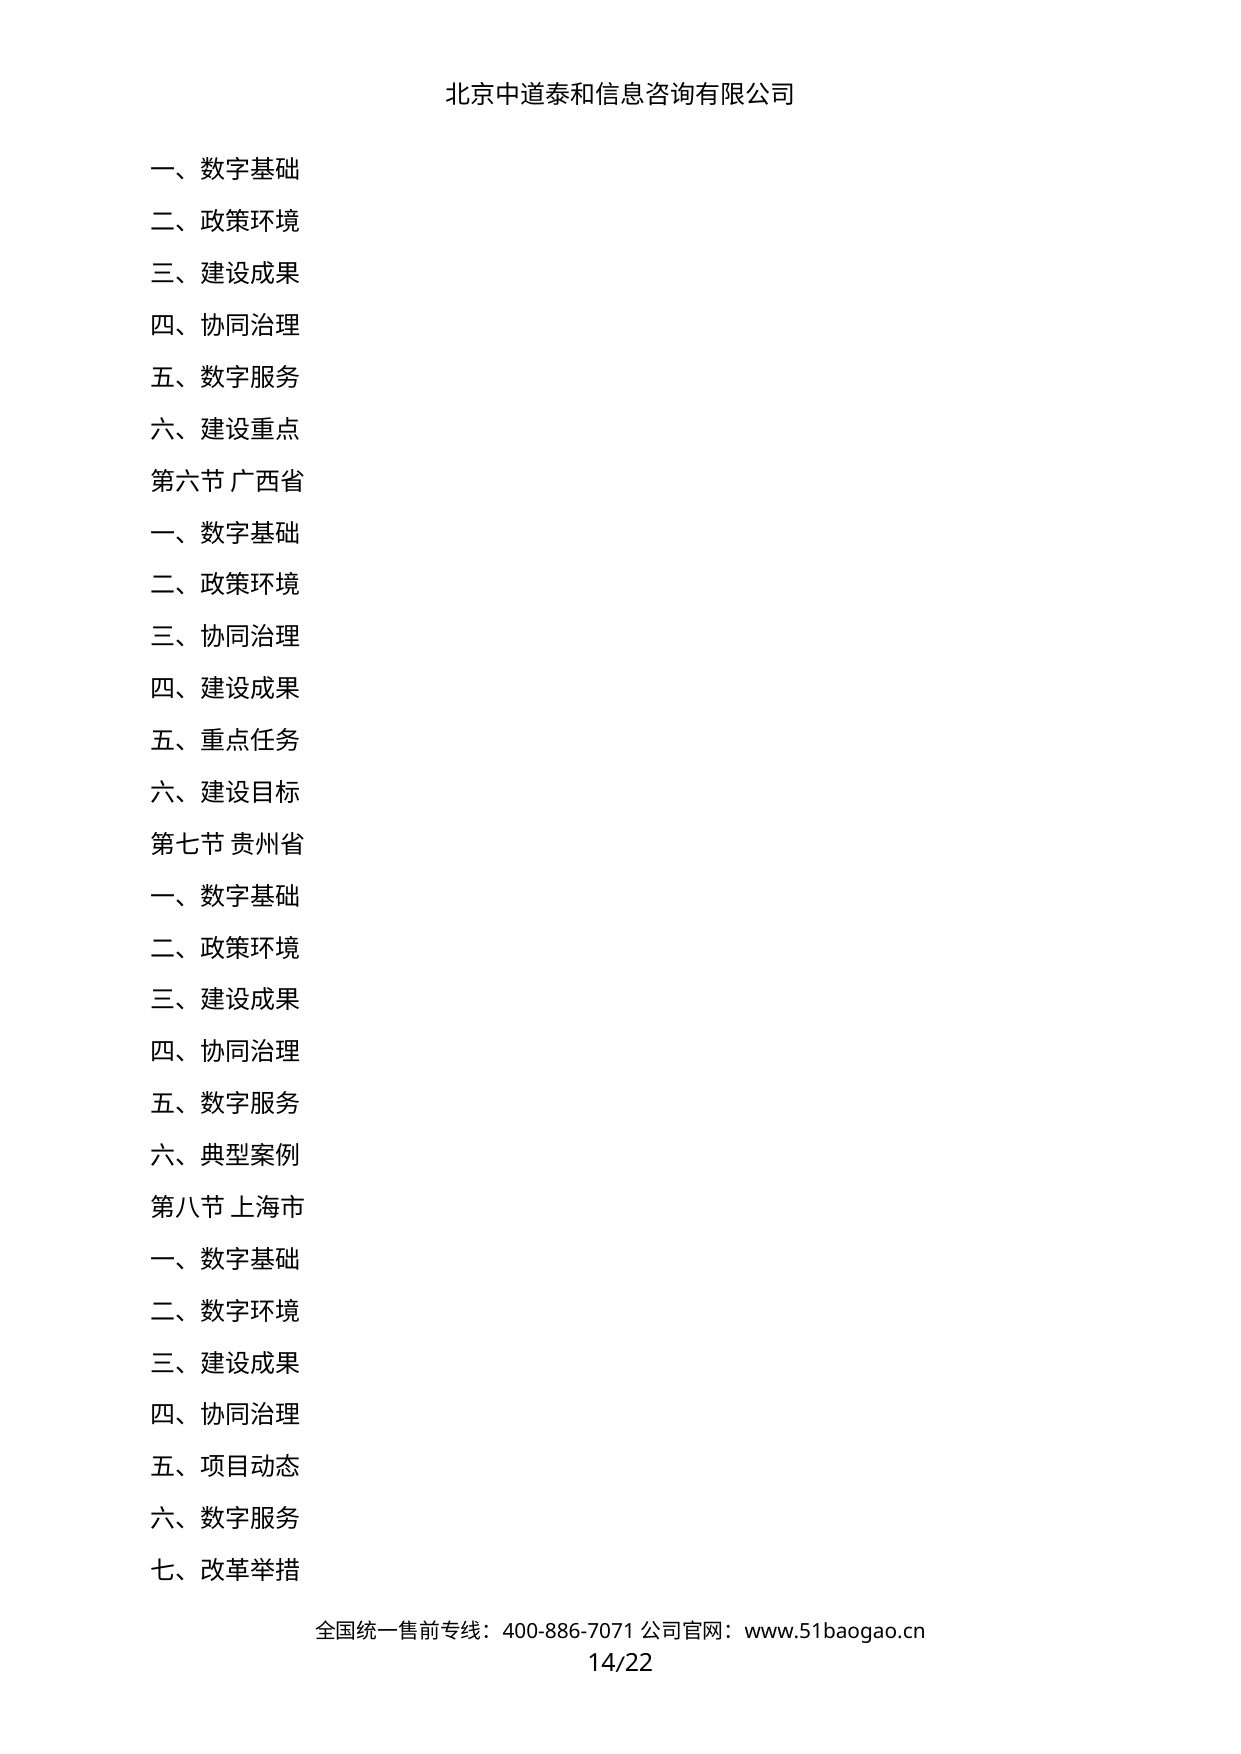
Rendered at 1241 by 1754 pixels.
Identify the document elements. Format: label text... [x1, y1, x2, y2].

text 三、建设成果 [150, 254, 1090, 290]
text 一、数字基础 [150, 1239, 1090, 1276]
text 一、数字基础 [150, 513, 1090, 549]
text 七、改革举措 [150, 1551, 1090, 1587]
text 六、建设目标 [150, 772, 1090, 809]
text 六、典型案例 [150, 1136, 1090, 1172]
text 第六节 广西省 [150, 461, 1090, 497]
text 四、协同治理 [150, 1032, 1090, 1068]
text 四、协同治理 [150, 1395, 1090, 1431]
text 三、建设成果 [150, 1343, 1090, 1379]
text 四、建设成果 [150, 669, 1090, 705]
text 二、政策环境 [150, 565, 1090, 601]
text 五、重点任务 [150, 721, 1090, 757]
text 第八节 上海市 [150, 1187, 1090, 1224]
text 三、建设成果 [150, 980, 1090, 1016]
text 二、政策环境 [150, 928, 1090, 964]
text 一、数字基础 [150, 150, 1090, 186]
text 三、协同治理 [150, 617, 1090, 653]
text 第七节 贵州省 [150, 824, 1090, 861]
text 六、建设重点 [150, 409, 1090, 446]
text 二、数字环境 [150, 1291, 1090, 1327]
text 五、项目动态 [150, 1447, 1090, 1483]
text 四、协同治理 [150, 306, 1090, 342]
text 五、数字服务 [150, 357, 1090, 394]
text 五、数字服务 [150, 1084, 1090, 1120]
text 二、政策环境 [150, 202, 1090, 238]
text 六、数字服务 [150, 1499, 1090, 1535]
text 一、数字基础 [150, 876, 1090, 912]
